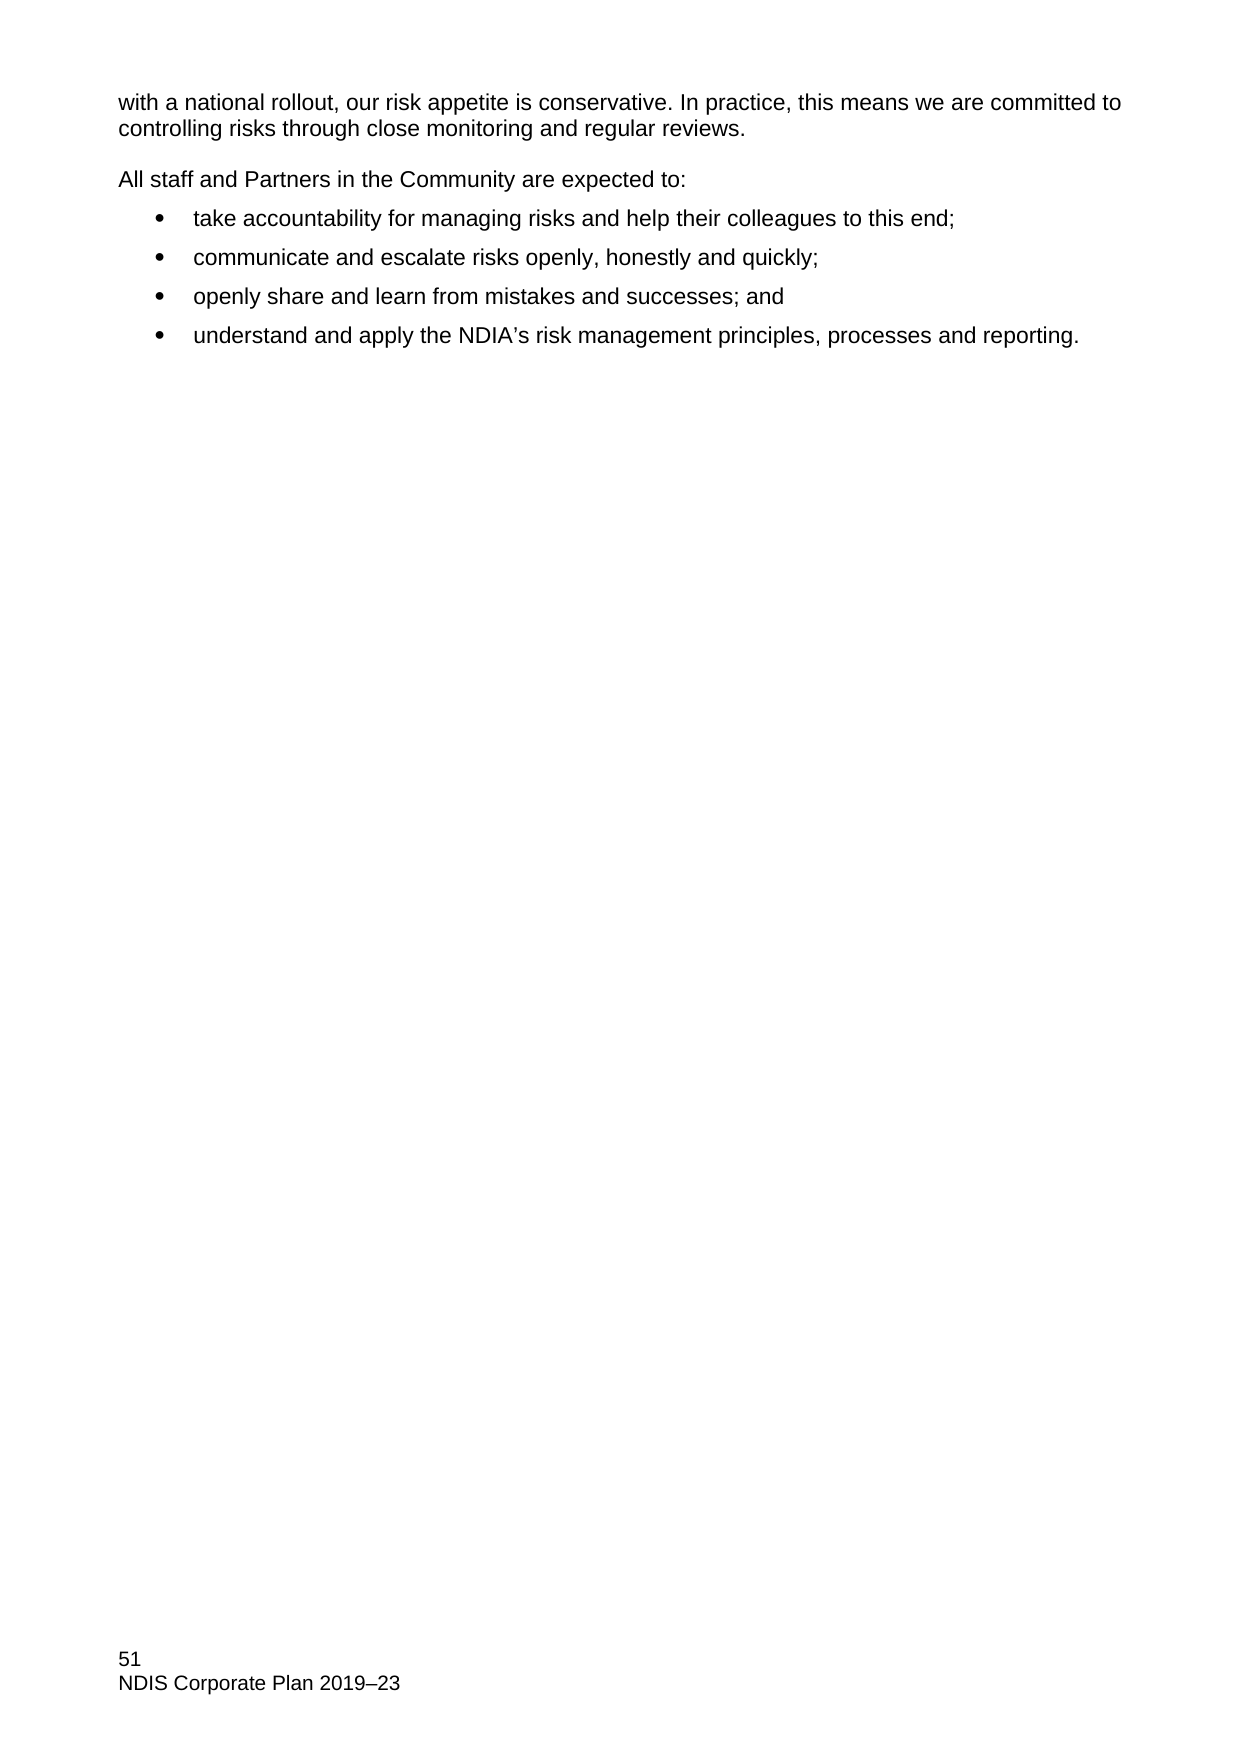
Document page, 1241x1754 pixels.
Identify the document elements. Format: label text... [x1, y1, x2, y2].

list take accountability for managing risks and help their colleagues to this end; [156, 205, 1122, 232]
list communicate and escalate risks openly, honestly and quickly; [156, 244, 1122, 270]
text All staff and Partners in the Community are expected to: [118, 166, 1122, 193]
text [118, 89, 1122, 141]
list understand and apply the NDIA’s risk management principles, processes and reporting. [156, 322, 1122, 348]
list openly share and learn from mistakes and successes; and [156, 283, 1122, 309]
